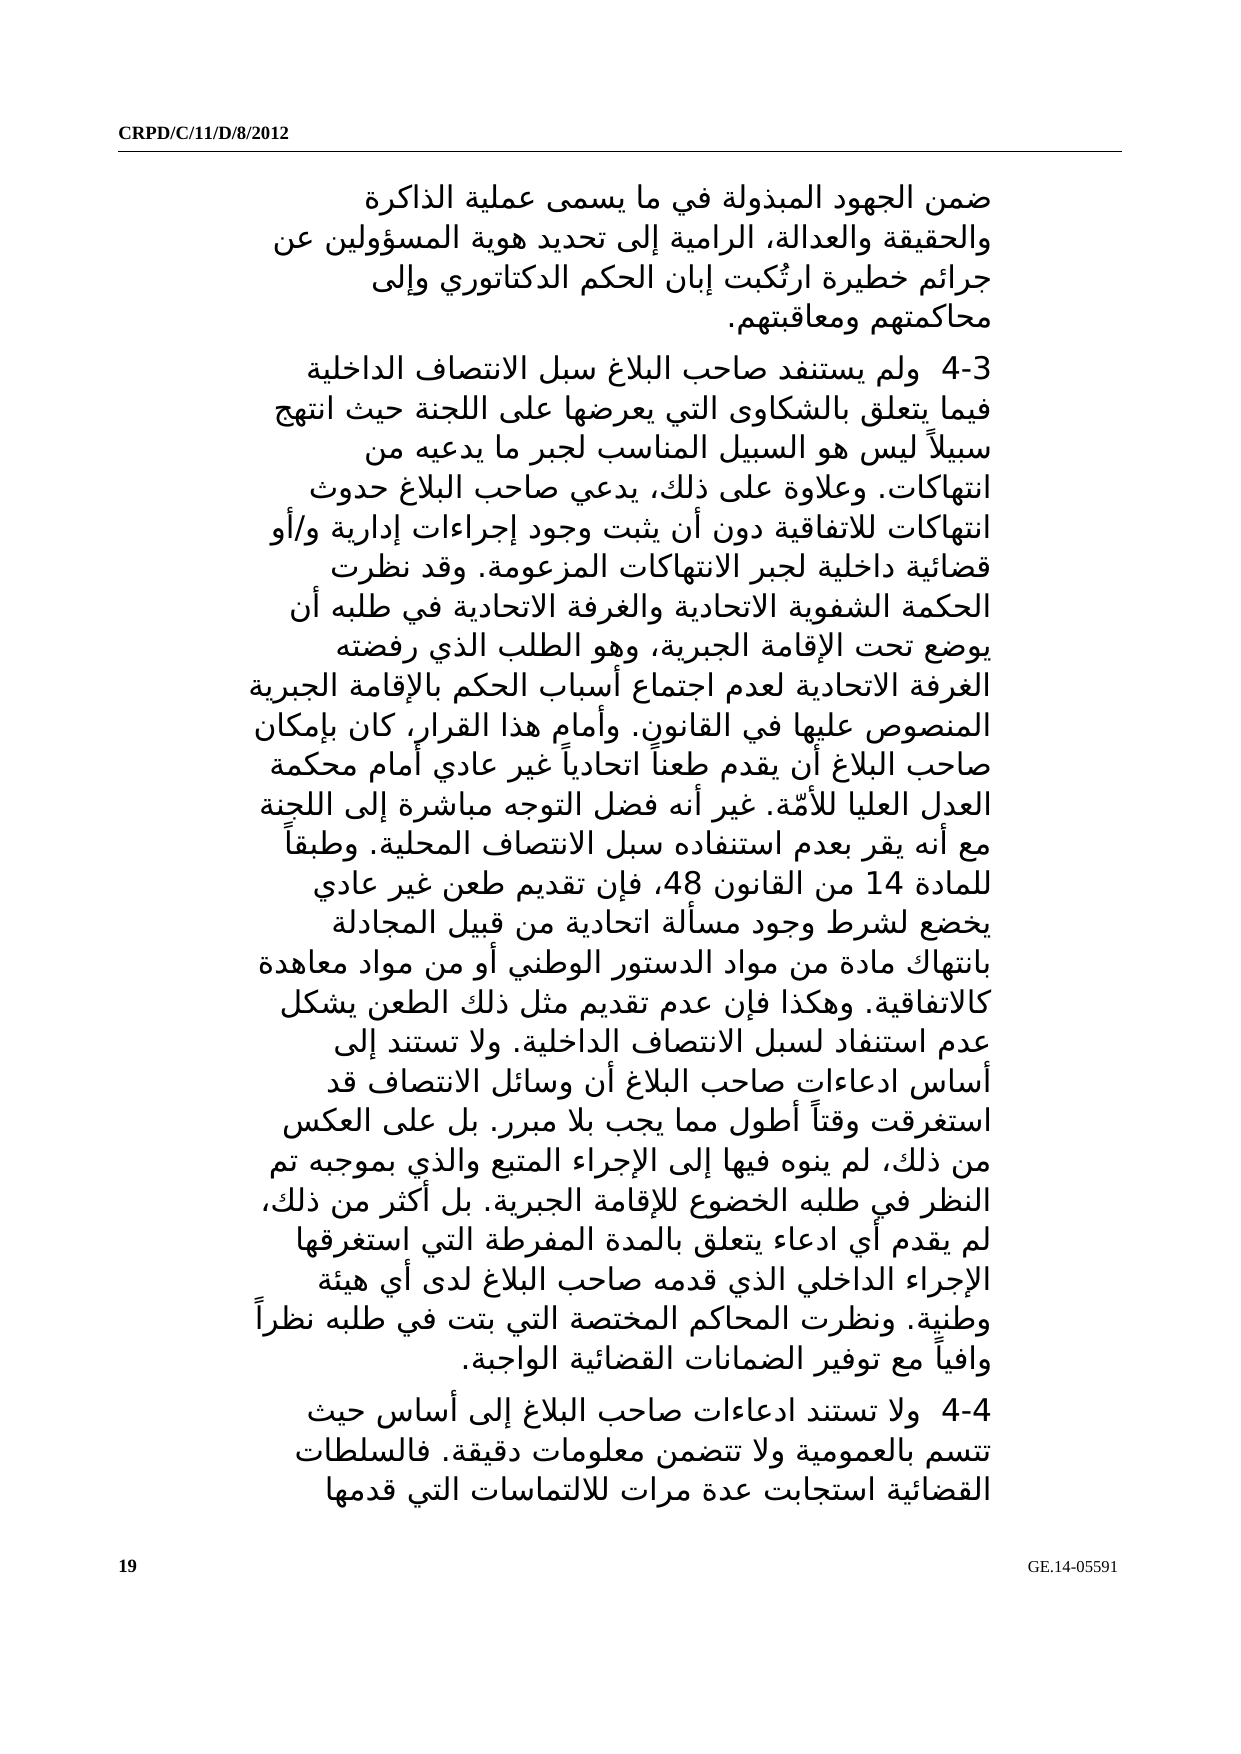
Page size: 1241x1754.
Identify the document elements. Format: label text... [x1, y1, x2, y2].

text 4-3 ولم يستنفد صاحب البلاغ سبل الانتصاف الداخلية فيما يتعلق بالشكاوى التي يعرضها على اللجنة حيث انتهج سبيلاً ليس هو السبيل المناسب لجبر ما يدعيه من انتهاكات. وعلاوة على ذلك، يدعي صاحب البلاغ حدوث انتهاكات للاتفاقية دون أن يثبت وجود إجراءات إدارية و/أو قضائية داخلية لجبر الانتهاكات المزعومة. وقد نظرت الحكمة الشفوية الاتحادية والغرفة الاتحادية في طلبه أن يوضع تحت الإقامة الجبرية، وهو الطلب الذي رفضته الغرفة الاتحادية لعدم اجتماع أسباب الحكم بالإقامة الجبرية المنصوص عليها في القانون. وأمام هذا القرار، كان بإمكان صاحب البلاغ أن يقدم طعناً اتحادياً غير عادي أمام محكمة العدل العليا للأمّة. غير أنه فضل التوجه مباشرة إلى اللجنة مع أنه يقر بعدم استنفاده سبل الانتصاف المحلية. وطبقاً للمادة 14 من القانون 48، فإن تقديم طعن غير عادي يخضع لشرط وجود مسألة اتحادية من قبيل المجادلة بانتهاك مادة من مواد الدستور الوطني أو من مواد معاهدة كالاتفاقية. وهكذا فإن عدم تقديم مثل ذلك الطعن يشكل عدم استنفاد لسبل الانتصاف الداخلية. ولا تستند إلى أساس ادعاءات صاحب البلاغ أن وسائل الانتصاف قد استغرقت وقتاً أطول مما يجب بلا مبرر. بل على العكس من ذلك، لم ينوه فيها إلى الإجراء المتبع والذي بموجبه تم النظر في طلبه الخضوع للإقامة الجبرية. بل أكثر من ذلك، لم يقدم أي ادعاء يتعلق بالمدة المفرطة التي استغرقها الإجراء الداخلي الذي قدمه صاحب البلاغ لدى أي هيئة وطنية. ونظرت المحاكم المختصة التي بتت في طلبه نظراً وافياً مع توفير الضمانات القضائية الواجبة. [248, 348, 992, 1377]
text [248, 1390, 992, 1508]
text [248, 177, 992, 336]
